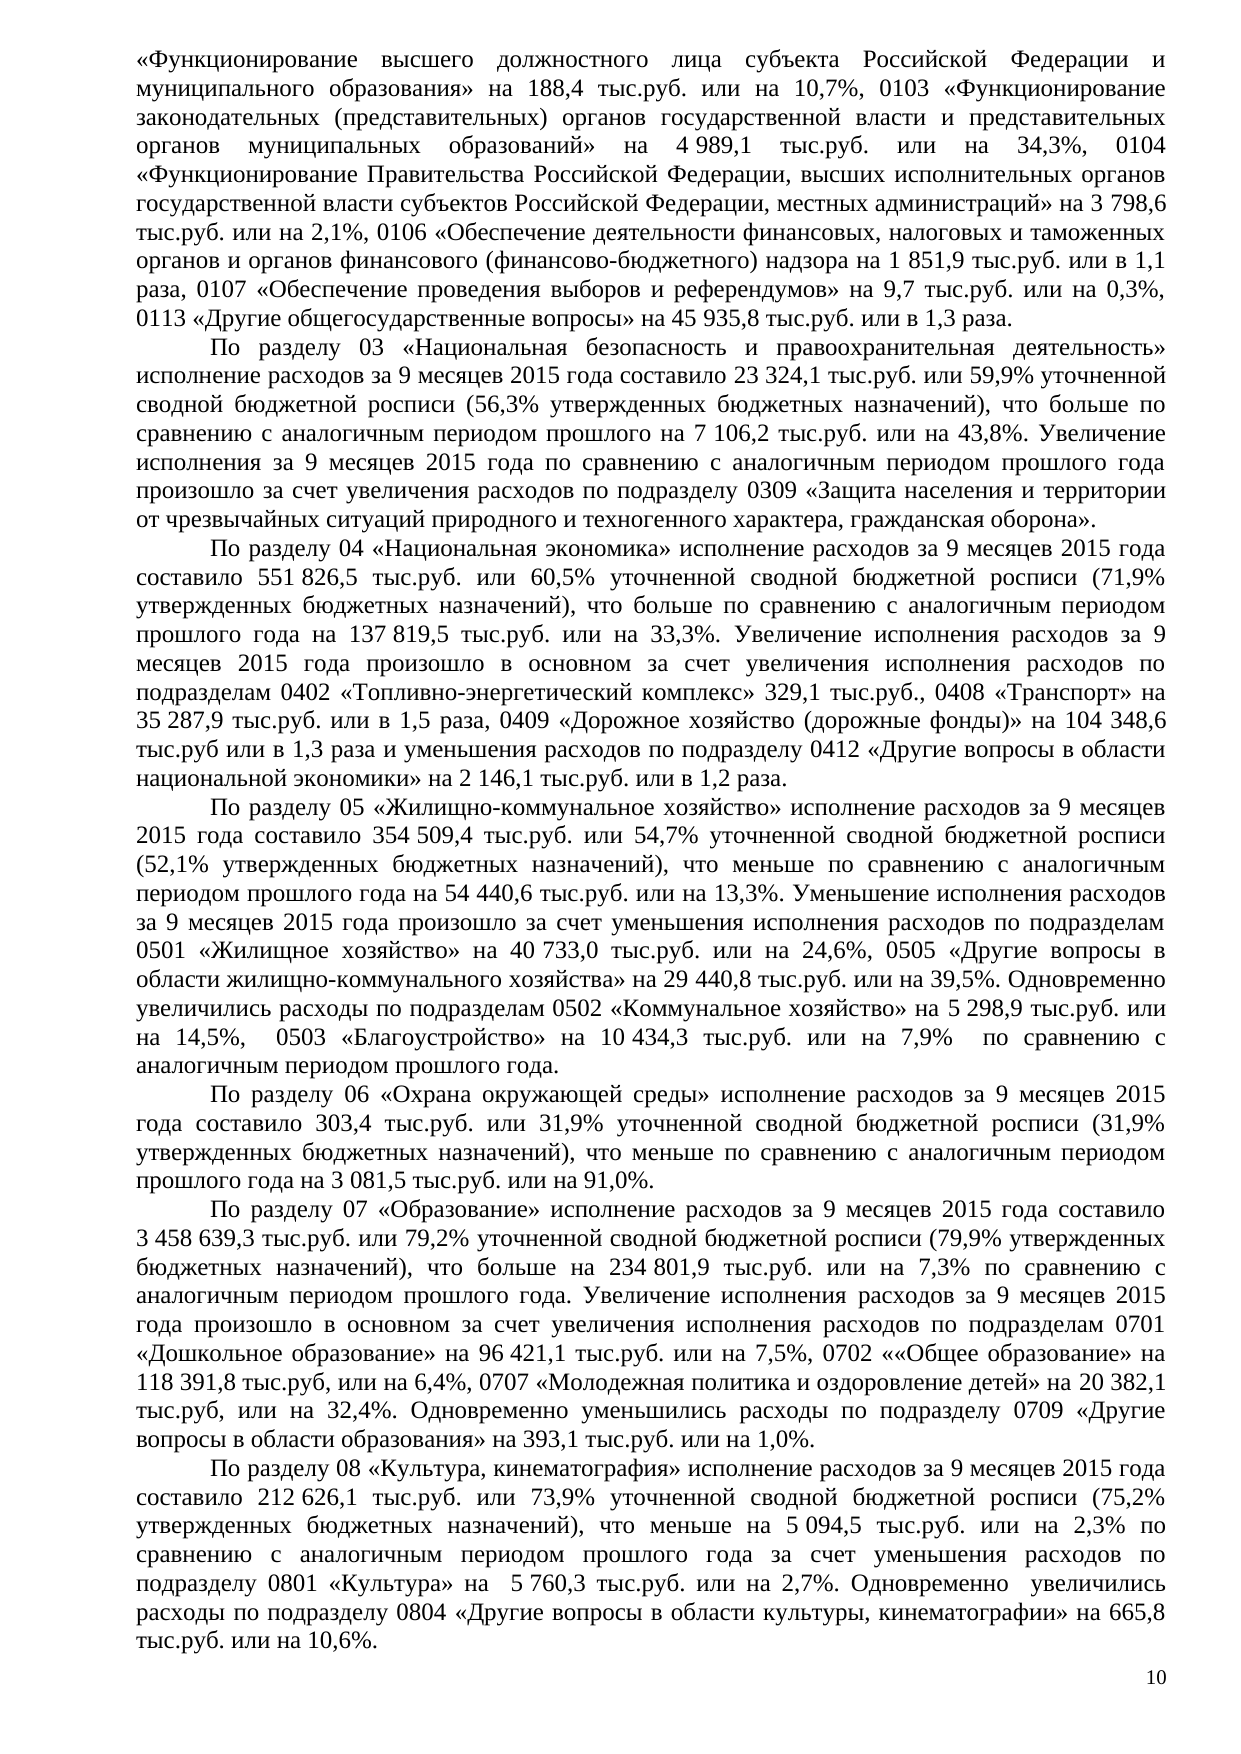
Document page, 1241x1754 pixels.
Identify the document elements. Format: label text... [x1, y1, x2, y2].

text По разделу 03 «Национальная безопасность и правоохранительная деятельность» исполнение расходов за 9 месяцев 2015 года составило 23 324,1 тыс.руб. или 59,9% уточненной сводной бюджетной росписи (56,3% утвержденных бюджетных назначений), что больше по сравнению с аналогичным периодом прошлого на 7 106,2 тыс.руб. или на 43,8%. Увеличение исполнения за 9 месяцев 2015 года по сравнению с аналогичным периодом прошлого года произошло за счет увеличения расходов по подразделу 0309 «Защита населения и территории от чрезвычайных ситуаций природного и техногенного характера, гражданская оборона». [136, 332, 1166, 533]
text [136, 44, 1166, 332]
text По разделу 05 «Жилищно-коммунальное хозяйство» исполнение расходов за 9 месяцев 2015 года составило 354 509,4 тыс.руб. или 54,7% уточненной сводной бюджетной росписи (52,1% утвержденных бюджетных назначений), что меньше по сравнению с аналогичным периодом прошлого года на 54 440,6 тыс.руб. или на 13,3%. Уменьшение исполнения расходов за 9 месяцев 2015 года произошло за счет уменьшения исполнения расходов по подразделам 0501 «Жилищное хозяйство» на 40 733,0 тыс.руб. или на 24,6%, 0505 «Другие вопросы в области жилищно-коммунального хозяйства» на 29 440,8 тыс.руб. или на 39,5%. Одновременно увеличились расходы по подразделам 0502 «Коммунальное хозяйство» на 5 298,9 тыс.руб. или на 14,5%, 0503 «Благоустройство» на 10 434,3 тыс.руб. или на 7,9% по сравнению с аналогичным периодом прошлого года. [136, 792, 1166, 1079]
text По разделу 08 «Культура, кинематография» исполнение расходов за 9 месяцев 2015 года составило 212 626,1 тыс.руб. или 73,9% уточненной сводной бюджетной росписи (75,2% утвержденных бюджетных назначений), что меньше на 5 094,5 тыс.руб. или на 2,3% по сравнению с аналогичным периодом прошлого года за счет уменьшения расходов по подразделу 0801 «Культура» на 5 760,3 тыс.руб. или на 2,7%. Одновременно увеличились расходы по подразделу 0804 «Другие вопросы в области культуры, кинематографии» на 665,8 тыс.руб. или на 10,6%. [136, 1453, 1166, 1654]
text По разделу 04 «Национальная экономика» исполнение расходов за 9 месяцев 2015 года составило 551 826,5 тыс.руб. или 60,5% уточненной сводной бюджетной росписи (71,9% утвержденных бюджетных назначений), что больше по сравнению с аналогичным периодом прошлого года на 137 819,5 тыс.руб. или на 33,3%. Увеличение исполнения расходов за 9 месяцев 2015 года произошло в основном за счет увеличения исполнения расходов по подразделам 0402 «Топливно-энергетический комплекс» 329,1 тыс.руб., 0408 «Транспорт» на 35 287,9 тыс.руб. или в 1,5 раза, 0409 «Дорожное хозяйство (дорожные фонды)» на 104 348,6 тыс.руб или в 1,3 раза и уменьшения расходов по подразделу 0412 «Другие вопросы в области национальной экономики» на 2 146,1 тыс.руб. или в 1,2 раза. [136, 533, 1166, 792]
text По разделу 07 «Образование» исполнение расходов за 9 месяцев 2015 года составило 3 458 639,3 тыс.руб. или 79,2% уточненной сводной бюджетной росписи (79,9% утвержденных бюджетных назначений), что больше на 234 801,9 тыс.руб. или на 7,3% по сравнению с аналогичным периодом прошлого года. Увеличение исполнения расходов за 9 месяцев 2015 года произошло в основном за счет увеличения исполнения расходов по подразделам 0701 «Дошкольное образование» на 96 421,1 тыс.руб. или на 7,5%, 0702 ««Общее образование» на 118 391,8 тыс.руб, или на 6,4%, 0707 «Молодежная политика и оздоровление детей» на 20 382,1 тыс.руб, или на 32,4%. Одновременно уменьшились расходы по подразделу 0709 «Другие вопросы в области образования» на 393,1 тыс.руб. или на 1,0%. [136, 1194, 1166, 1453]
text По разделу 06 «Охрана окружающей среды» исполнение расходов за 9 месяцев 2015 года составило 303,4 тыс.руб. или 31,9% уточненной сводной бюджетной росписи (31,9% утвержденных бюджетных назначений), что меньше по сравнению с аналогичным периодом прошлого года на 3 081,5 тыс.руб. или на 91,0%. [136, 1079, 1166, 1194]
